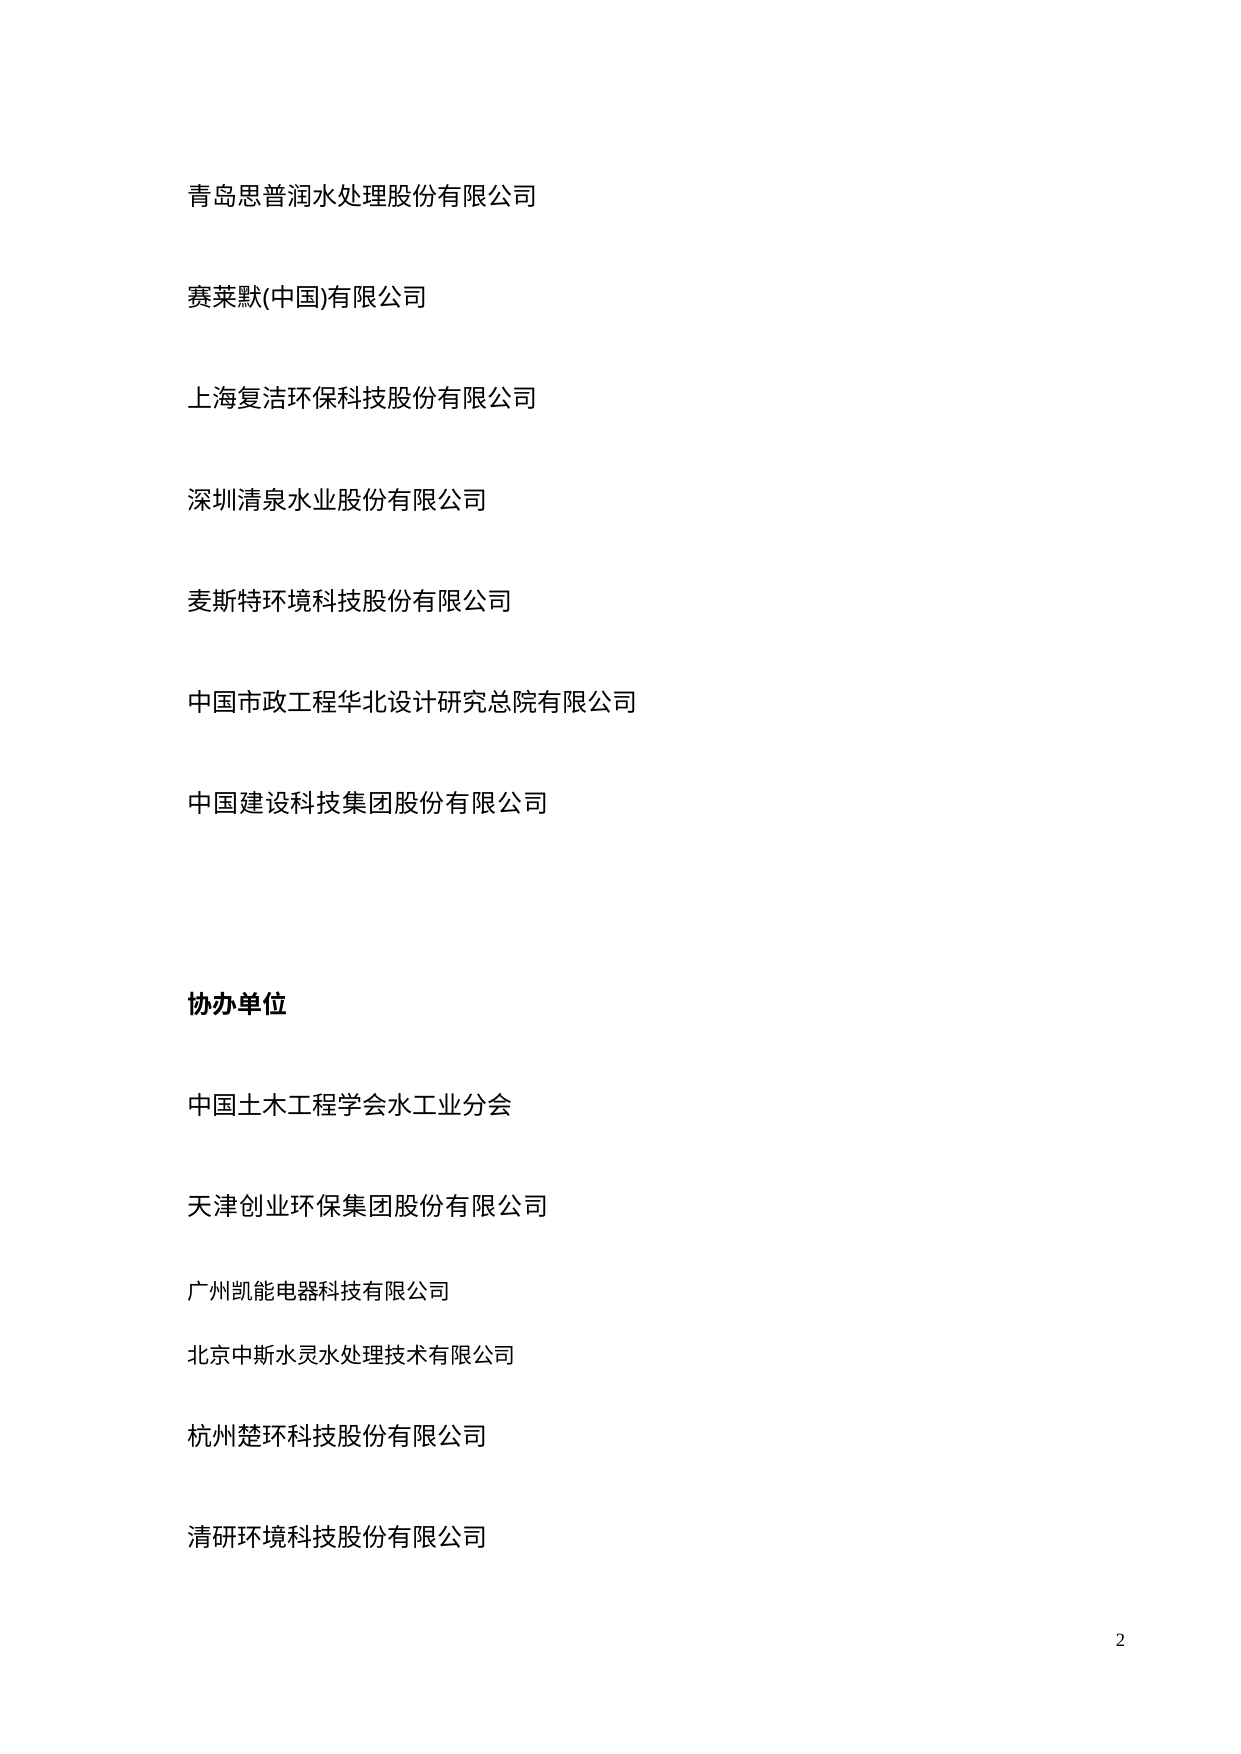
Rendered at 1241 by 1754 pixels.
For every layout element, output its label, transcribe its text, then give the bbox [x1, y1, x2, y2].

text 天津创业环保集团股份有限公司 [187, 1172, 1125, 1237]
text 赛莱默(中国)有限公司 [187, 263, 1125, 328]
text 中国土木工程学会水工业分会 [187, 1071, 1125, 1136]
text 中国市政工程华北设计研究总院有限公司 [187, 668, 1125, 733]
text 上海复洁环保科技股份有限公司 [187, 364, 1125, 429]
text 深圳清泉水业股份有限公司 [187, 466, 1125, 531]
text 北京中斯水灵水处理技术有限公司 [187, 1338, 1125, 1370]
text 清研环境科技股份有限公司 [187, 1503, 1125, 1568]
text 杭州楚环科技股份有限公司 [187, 1402, 1125, 1467]
text 广州凯能电器科技有限公司 [187, 1273, 1125, 1306]
text 青岛思普润水处理股份有限公司 [187, 162, 1125, 227]
text 中国建设科技集团股份有限公司 [187, 769, 1125, 834]
text 协办单位 [187, 970, 1125, 1035]
text 麦斯特环境科技股份有限公司 [187, 567, 1125, 632]
